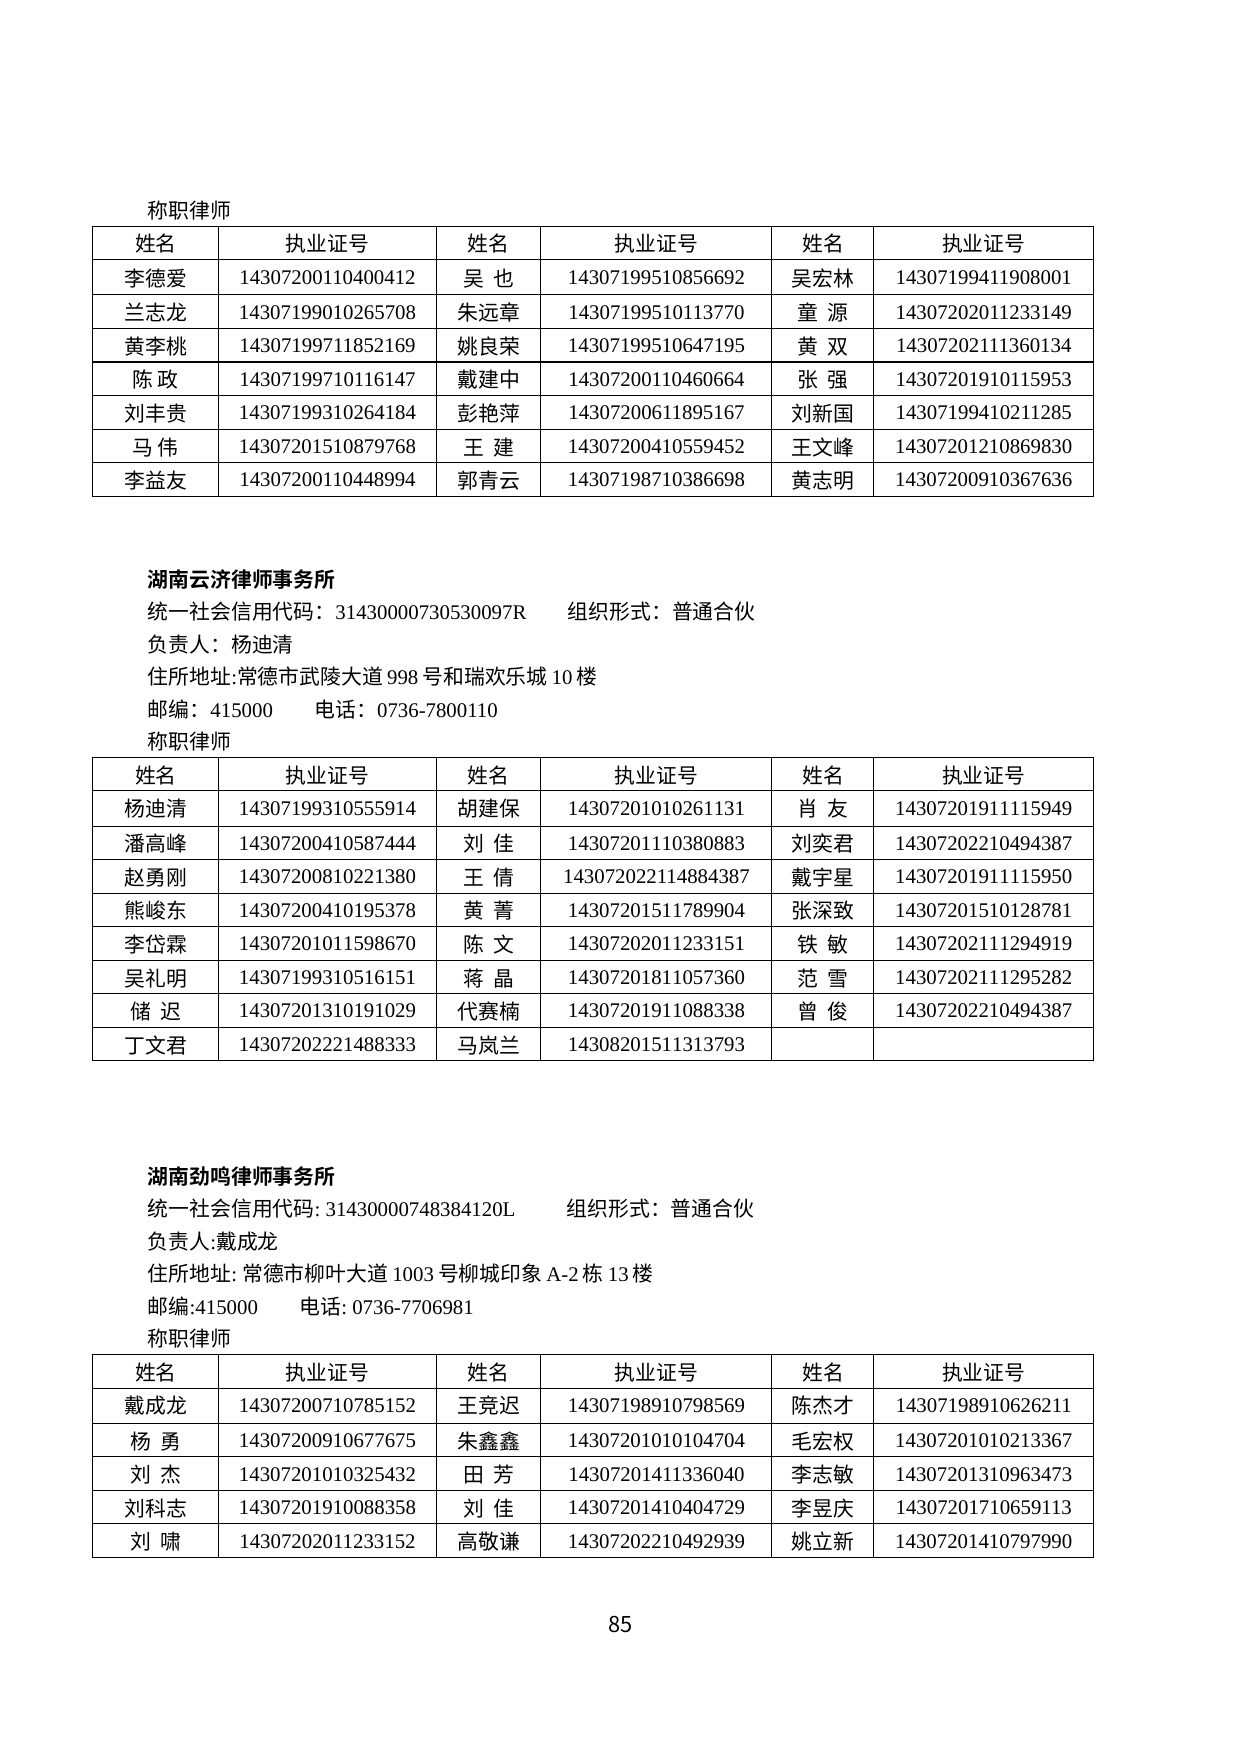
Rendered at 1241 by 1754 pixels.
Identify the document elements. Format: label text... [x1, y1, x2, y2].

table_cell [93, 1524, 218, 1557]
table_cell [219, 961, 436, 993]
text 称职律师 [148, 193, 1093, 226]
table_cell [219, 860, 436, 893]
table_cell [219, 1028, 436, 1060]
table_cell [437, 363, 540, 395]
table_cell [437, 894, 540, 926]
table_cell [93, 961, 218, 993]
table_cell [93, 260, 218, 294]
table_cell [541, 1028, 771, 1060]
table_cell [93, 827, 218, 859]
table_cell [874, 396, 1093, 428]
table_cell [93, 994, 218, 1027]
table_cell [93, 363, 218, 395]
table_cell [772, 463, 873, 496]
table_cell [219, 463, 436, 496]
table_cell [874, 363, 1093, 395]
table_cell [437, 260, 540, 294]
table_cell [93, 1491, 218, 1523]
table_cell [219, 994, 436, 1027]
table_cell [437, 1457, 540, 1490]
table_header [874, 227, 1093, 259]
text 称职律师 [148, 1321, 1093, 1354]
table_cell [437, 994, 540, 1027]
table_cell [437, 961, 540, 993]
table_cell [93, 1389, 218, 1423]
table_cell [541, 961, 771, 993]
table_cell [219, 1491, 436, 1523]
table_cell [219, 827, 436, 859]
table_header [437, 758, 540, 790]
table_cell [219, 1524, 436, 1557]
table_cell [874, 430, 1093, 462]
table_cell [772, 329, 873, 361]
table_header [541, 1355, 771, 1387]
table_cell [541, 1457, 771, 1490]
text 统一社会信用代码：31430000730530097R 组织形式：普通合伙 [148, 594, 1093, 627]
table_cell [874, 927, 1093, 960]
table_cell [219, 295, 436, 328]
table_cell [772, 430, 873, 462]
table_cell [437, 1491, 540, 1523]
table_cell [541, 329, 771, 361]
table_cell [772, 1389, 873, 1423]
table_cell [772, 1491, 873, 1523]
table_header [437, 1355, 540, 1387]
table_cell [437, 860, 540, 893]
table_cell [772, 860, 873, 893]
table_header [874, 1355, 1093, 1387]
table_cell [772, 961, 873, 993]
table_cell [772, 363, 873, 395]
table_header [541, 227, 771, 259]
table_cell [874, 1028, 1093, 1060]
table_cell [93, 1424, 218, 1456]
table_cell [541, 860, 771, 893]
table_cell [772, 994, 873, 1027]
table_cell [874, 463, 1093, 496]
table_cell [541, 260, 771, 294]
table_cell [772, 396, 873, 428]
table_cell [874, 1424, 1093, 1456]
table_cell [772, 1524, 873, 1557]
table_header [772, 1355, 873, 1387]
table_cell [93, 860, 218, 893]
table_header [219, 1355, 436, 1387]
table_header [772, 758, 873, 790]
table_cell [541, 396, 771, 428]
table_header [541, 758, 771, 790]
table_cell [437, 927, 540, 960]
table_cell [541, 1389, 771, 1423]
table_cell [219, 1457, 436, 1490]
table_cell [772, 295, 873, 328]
text 统一社会信用代码: 31430000748384120L 组织形式：普通合伙 [148, 1191, 1093, 1224]
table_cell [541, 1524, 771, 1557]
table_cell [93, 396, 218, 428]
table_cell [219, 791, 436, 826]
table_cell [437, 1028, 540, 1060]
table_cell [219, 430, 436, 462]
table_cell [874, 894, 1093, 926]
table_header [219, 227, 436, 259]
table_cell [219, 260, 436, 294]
text 负责人：杨迪清 [148, 627, 1093, 659]
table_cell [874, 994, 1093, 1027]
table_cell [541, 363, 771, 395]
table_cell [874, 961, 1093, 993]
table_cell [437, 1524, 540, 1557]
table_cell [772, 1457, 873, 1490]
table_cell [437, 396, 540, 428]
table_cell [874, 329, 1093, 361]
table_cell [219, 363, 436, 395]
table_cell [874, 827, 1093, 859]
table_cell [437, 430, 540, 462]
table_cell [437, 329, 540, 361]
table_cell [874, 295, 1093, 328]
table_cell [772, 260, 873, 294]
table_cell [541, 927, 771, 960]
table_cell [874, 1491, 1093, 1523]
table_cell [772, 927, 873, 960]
text 湖南劲鸣律师事务所 [148, 1159, 1093, 1191]
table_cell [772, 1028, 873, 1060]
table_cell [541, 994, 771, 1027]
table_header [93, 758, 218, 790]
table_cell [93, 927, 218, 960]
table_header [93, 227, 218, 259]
text 称职律师 [148, 724, 1093, 757]
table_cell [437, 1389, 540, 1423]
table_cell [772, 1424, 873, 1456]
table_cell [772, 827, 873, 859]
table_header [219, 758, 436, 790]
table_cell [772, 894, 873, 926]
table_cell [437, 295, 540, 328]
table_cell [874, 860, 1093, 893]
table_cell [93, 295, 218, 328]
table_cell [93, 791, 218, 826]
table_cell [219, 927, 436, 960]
text 邮编:415000 电话: 0736-7706981 [148, 1289, 1093, 1321]
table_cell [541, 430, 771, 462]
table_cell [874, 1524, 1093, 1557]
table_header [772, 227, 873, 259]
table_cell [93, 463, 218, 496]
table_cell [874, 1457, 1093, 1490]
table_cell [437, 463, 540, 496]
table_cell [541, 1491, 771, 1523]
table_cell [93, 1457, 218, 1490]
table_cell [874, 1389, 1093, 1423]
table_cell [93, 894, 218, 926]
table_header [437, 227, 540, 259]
text 湖南云济律师事务所 [148, 562, 1093, 594]
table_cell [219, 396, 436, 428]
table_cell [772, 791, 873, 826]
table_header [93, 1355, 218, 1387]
text 邮编：415000 电话：0736-7800110 [148, 692, 1093, 724]
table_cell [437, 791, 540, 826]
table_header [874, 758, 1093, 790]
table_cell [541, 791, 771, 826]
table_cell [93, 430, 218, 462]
text 住所地址:常德市武陵大道998号和瑞欢乐城10楼 [148, 659, 1093, 692]
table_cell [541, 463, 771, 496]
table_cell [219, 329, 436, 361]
text 住所地址: 常德市柳叶大道1003号柳城印象A-2栋13楼 [148, 1256, 1093, 1289]
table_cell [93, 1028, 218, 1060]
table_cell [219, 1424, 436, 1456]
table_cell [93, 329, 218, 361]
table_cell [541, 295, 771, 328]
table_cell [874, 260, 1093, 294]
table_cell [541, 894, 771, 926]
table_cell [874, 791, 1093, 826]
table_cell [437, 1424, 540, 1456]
text 负责人:戴成龙 [148, 1224, 1093, 1256]
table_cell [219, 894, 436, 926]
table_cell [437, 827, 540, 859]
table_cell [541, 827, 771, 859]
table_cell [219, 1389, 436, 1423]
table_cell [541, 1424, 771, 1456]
